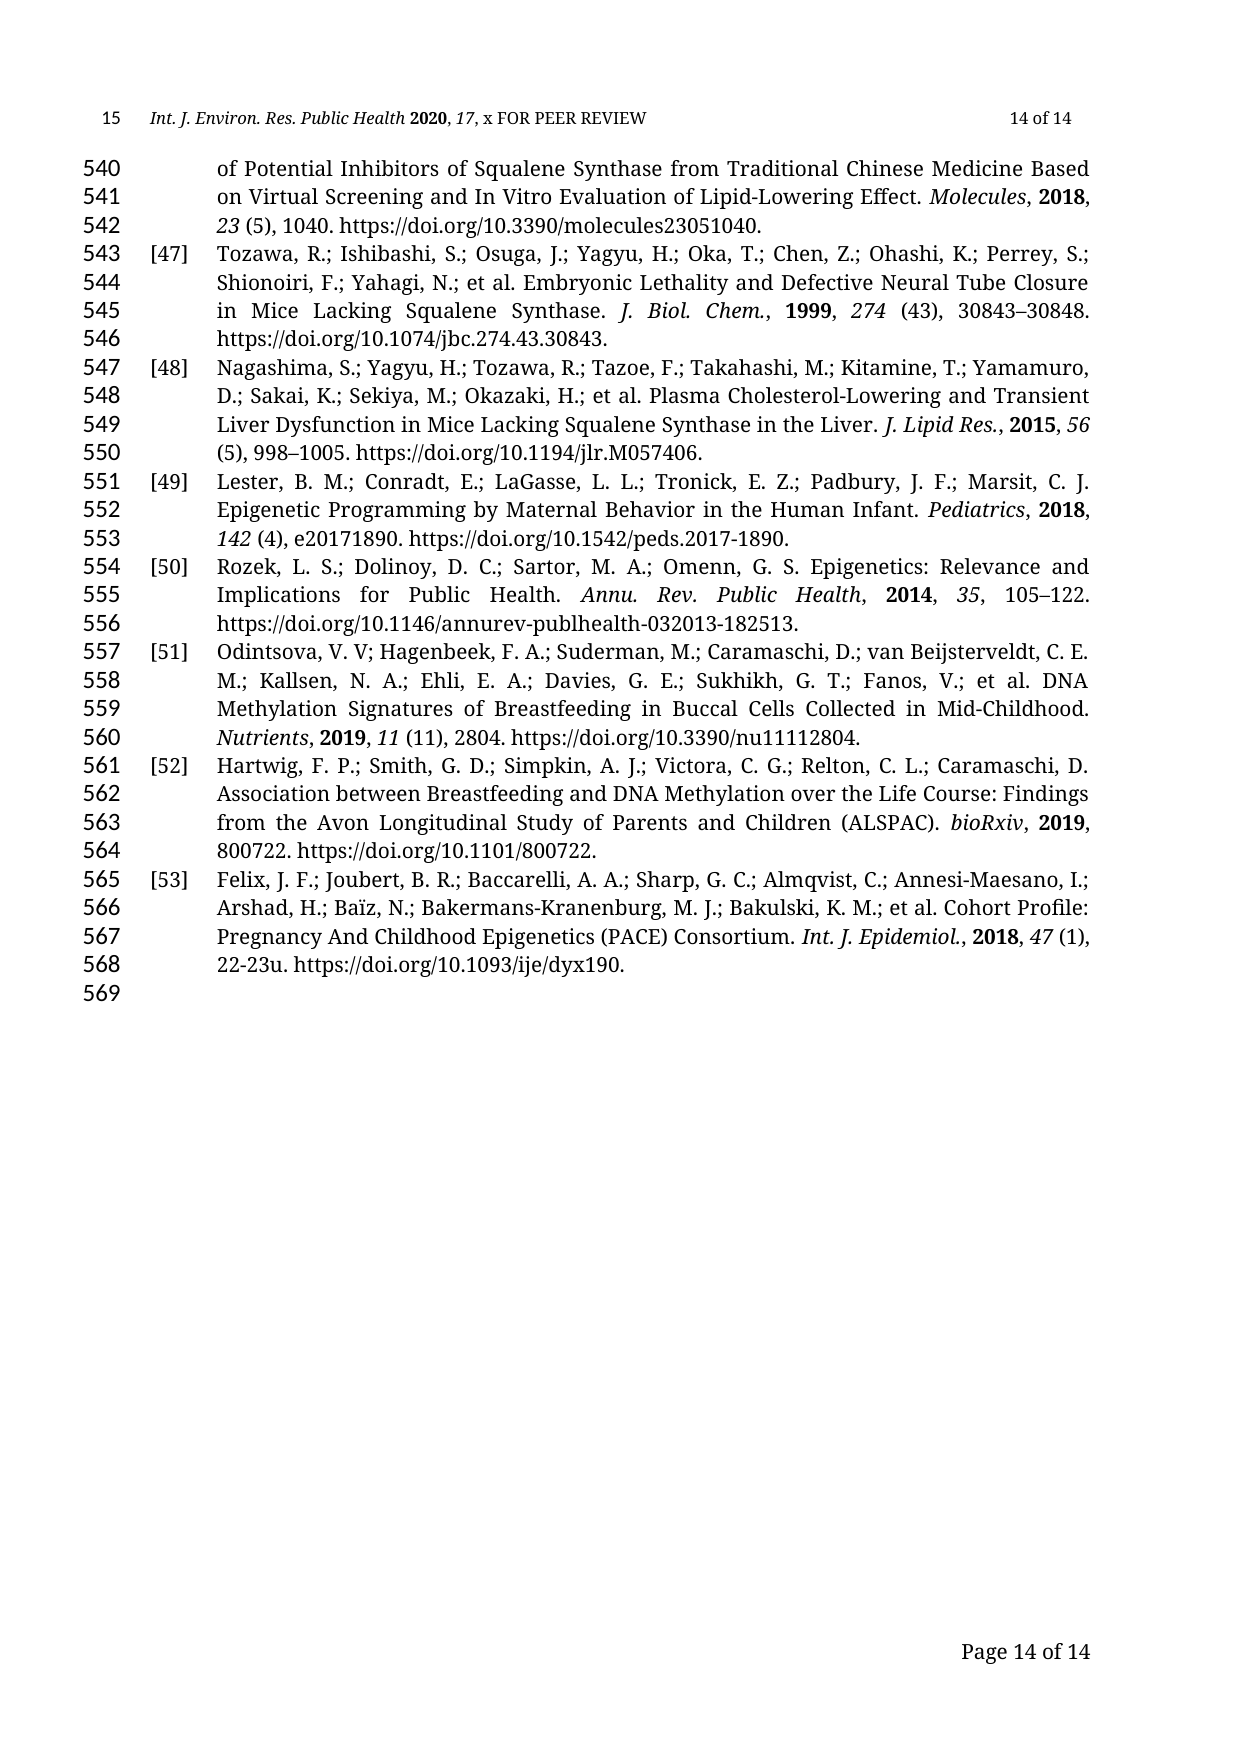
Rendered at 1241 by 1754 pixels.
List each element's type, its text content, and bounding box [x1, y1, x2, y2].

text [53] Felix, J. F.; Joubert, B. R.; Baccarelli, A. A.; Sharp, G. C.; Almqvist, C.; Annesi-Maesano, I.; Arshad, H.; Baïz, N.; Bakermans-Kranenburg, M. J.; Bakulski, K. M.; et al. Cohort Profile: Pregnancy And Childhood Epigenetics (PACE) Consortium. Int. J. Epidemiol., 2018, 47 (1), 22-23u. https://doi.org/10.1093/ije/dyx190. [150, 865, 1090, 979]
text [51] Odintsova, V. V; Hagenbeek, F. A.; Suderman, M.; Caramaschi, D.; van Beijsterveldt, C. E. M.; Kallsen, N. A.; Ehli, E. A.; Davies, G. E.; Sukhikh, G. T.; Fanos, V.; et al. DNA Methylation Signatures of Breastfeeding in Buccal Cells Collected in Mid-Childhood. Nutrients, 2019, 11 (11), 2804. https://doi.org/10.3390/nu11112804. [150, 637, 1090, 751]
text [50] Rozek, L. S.; Dolinoy, D. C.; Sartor, M. A.; Omenn, G. S. Epigenetics: Relevance and Implications for Public Health. Annu. Rev. Public Health, 2014, 35, 105–122. https://doi.org/10.1146/annurev-publhealth-032013-182513. [150, 552, 1090, 637]
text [150, 154, 1090, 239]
text [49] Lester, B. M.; Conradt, E.; LaGasse, L. L.; Tronick, E. Z.; Padbury, J. F.; Marsit, C. J. Epigenetic Programming by Maternal Behavior in the Human Infant. Pediatrics, 2018, 142 (4), e20171890. https://doi.org/10.1542/peds.2017-1890. [150, 467, 1090, 552]
text [52] Hartwig, F. P.; Smith, G. D.; Simpkin, A. J.; Victora, C. G.; Relton, C. L.; Caramaschi, D. Association between Breastfeeding and DNA Methylation over the Life Course: Findings from the Avon Longitudinal Study of Parents and Children (ALSPAC). bioRxiv, 2019, 800722. https://doi.org/10.1101/800722. [150, 751, 1090, 865]
text [47] Tozawa, R.; Ishibashi, S.; Osuga, J.; Yagyu, H.; Oka, T.; Chen, Z.; Ohashi, K.; Perrey, S.; Shionoiri, F.; Yahagi, N.; et al. Embryonic Lethality and Defective Neural Tube Closure in Mice Lacking Squalene Synthase. J. Biol. Chem., 1999, 274 (43), 30843–30848. https://doi.org/10.1074/jbc.274.43.30843. [150, 239, 1090, 353]
text [48] Nagashima, S.; Yagyu, H.; Tozawa, R.; Tazoe, F.; Takahashi, M.; Kitamine, T.; Yamamuro, D.; Sakai, K.; Sekiya, M.; Okazaki, H.; et al. Plasma Cholesterol-Lowering and Transient Liver Dysfunction in Mice Lacking Squalene Synthase in the Liver. J. Lipid Res., 2015, 56 (5), 998–1005. https://doi.org/10.1194/jlr.M057406. [150, 353, 1090, 467]
